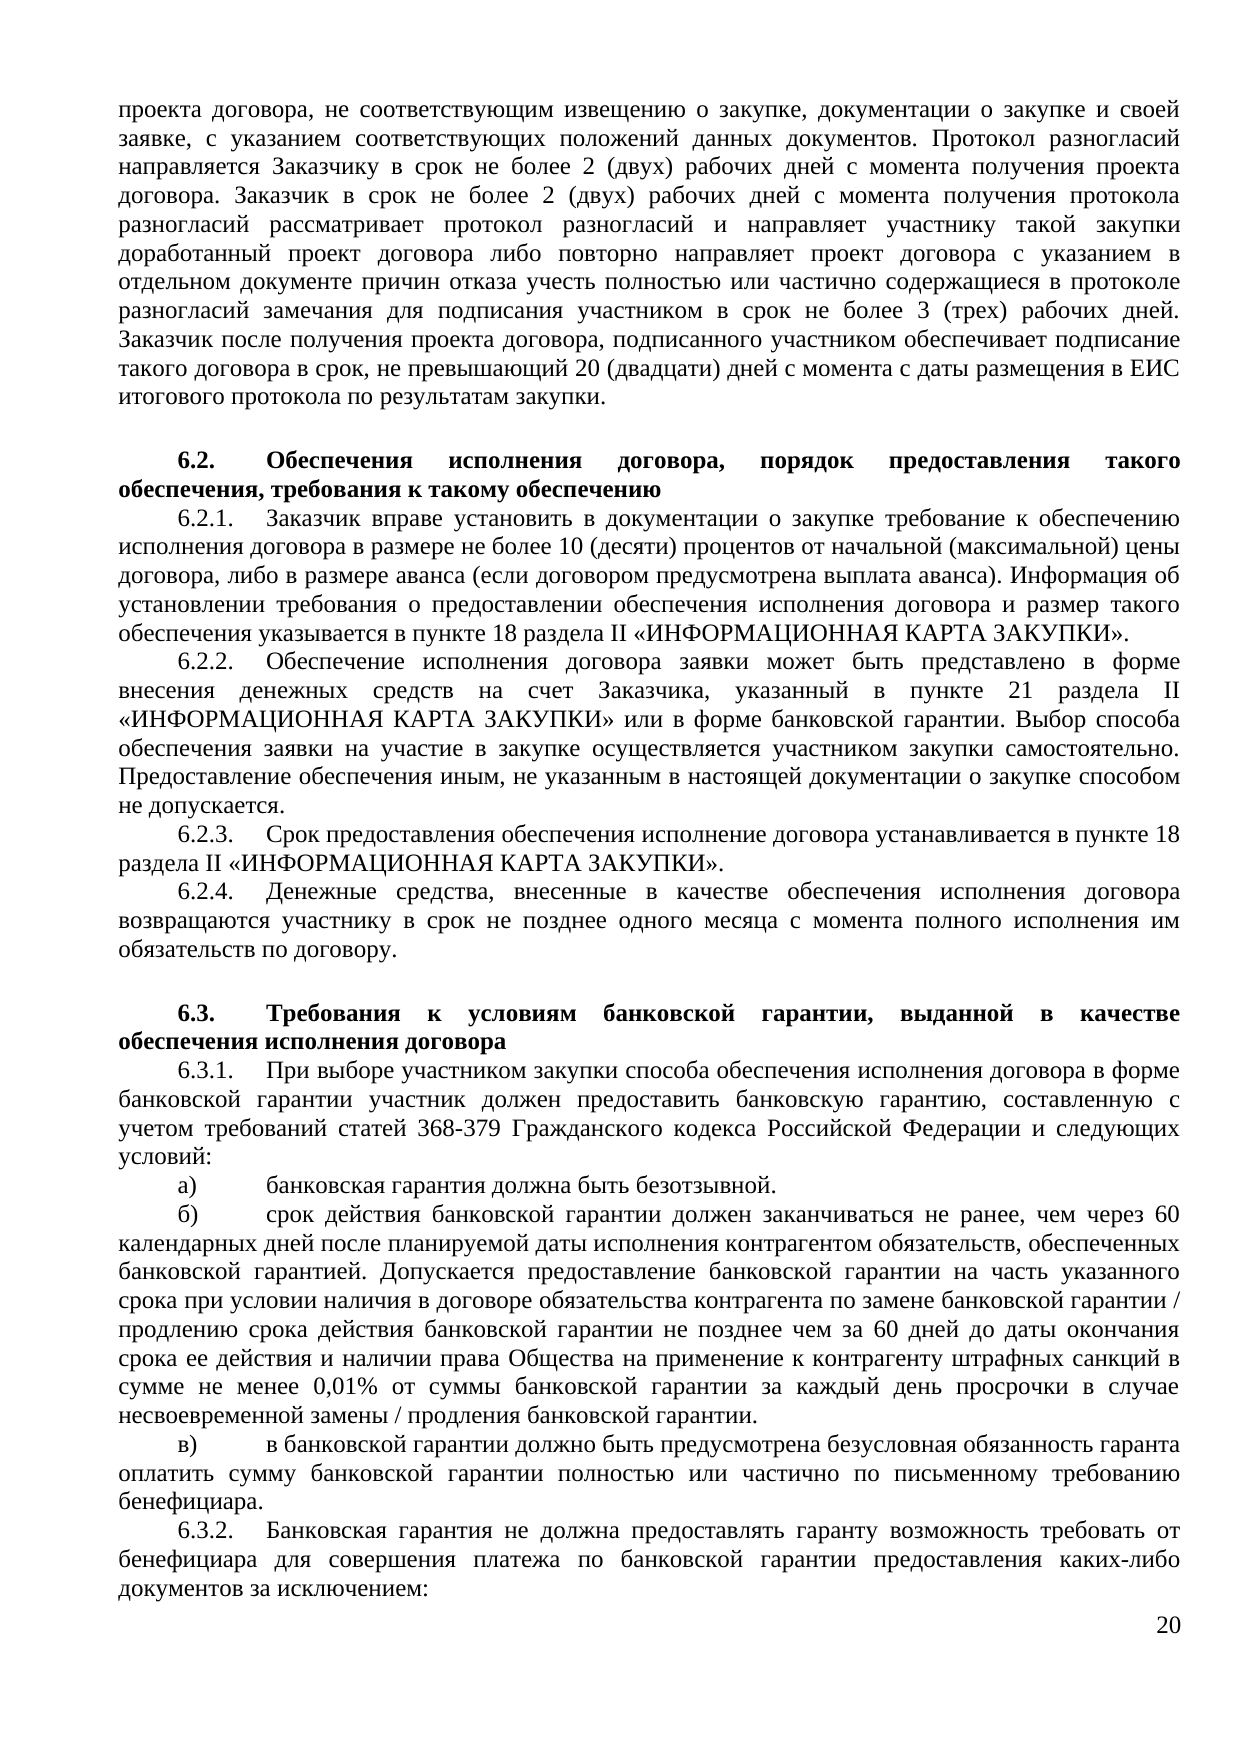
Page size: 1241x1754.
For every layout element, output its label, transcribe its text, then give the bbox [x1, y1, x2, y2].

subtitle Обеспечения исполнения договора, порядок предоставления такого обеспечения, требования к такому обеспечению [118, 445, 1181, 503]
list в банковской гарантии должно быть предусмотрена безусловная обязанность гаранта оплатить сумму банковской гарантии полностью или частично по письменному требованию бенефициара. [118, 1429, 1181, 1515]
subtitle Требования к условиям банковской гарантии, выданной в качестве обеспечения исполнения договора [118, 998, 1181, 1055]
list банковская гарантия должна быть безотзывной. [118, 1170, 1181, 1199]
list срок действия банковской гарантии должен заканчиваться не ранее, чем через 60 календарных дней после планируемой даты исполнения контрагентом обязательств, обеспеченных банковской гарантией. Допускается предоставление банковской гарантии на часть указанного срока при условии наличия в договоре обязательства контрагента по замене банковской гарантии / продлению срока действия банковской гарантии не позднее чем за 60 дней до даты окончания срока ее действия и наличии права Общества на применение к контрагенту штрафных санкций в сумме не менее 0,01% от суммы банковской гарантии за каждый день просрочки в случае несвоевременной замены / продления банковской гарантии. [118, 1199, 1181, 1429]
subtitle Банковская гарантия не должна предоставлять гаранту возможность требовать от бенефициара для совершения платежа по банковской гарантии предоставления каких-либо документов за исключением: [118, 1515, 1181, 1601]
subtitle При выборе участником закупки способа обеспечения исполнения договора в форме банковской гарантии участник должен предоставить банковскую гарантию, составленную с учетом требований статей 368-379 Гражданского кодекса Российской Федерации и следующих условий: [118, 1055, 1181, 1170]
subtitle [118, 94, 1181, 410]
subtitle Заказчик вправе установить в документации о закупке требование к обеспечению исполнения договора в размере не более 10 (десяти) процентов от начальной (максимальной) цены договора, либо в размере аванса (если договором предусмотрена выплата аванса). Информация об установлении требования о предоставлении обеспечения исполнения договора и размер такого обеспечения указывается в пункте 18 раздела II «ИНФОРМАЦИОННАЯ КАРТА ЗАКУПКИ». [118, 503, 1181, 646]
subtitle Обеспечение исполнения договора заявки может быть представлено в форме внесения денежных средств на счет Заказчика, указанный в пункте 21 раздела II «ИНФОРМАЦИОННАЯ КАРТА ЗАКУПКИ» или в форме банковской гарантии. Выбор способа обеспечения заявки на участие в закупке осуществляется участником закупки самостоятельно. Предоставление обеспечения иным, не указанным в настоящей документации о закупке способом не допускается. [118, 646, 1181, 819]
subtitle Срок предоставления обеспечения исполнение договора устанавливается в пункте 18 раздела II «ИНФОРМАЦИОННАЯ КАРТА ЗАКУПКИ». [118, 819, 1181, 876]
subtitle Денежные средства, внесенные в качестве обеспечения исполнения договора возвращаются участнику в срок не позднее одного месяца с момента полного исполнения им обязательств по договору. [118, 876, 1181, 963]
